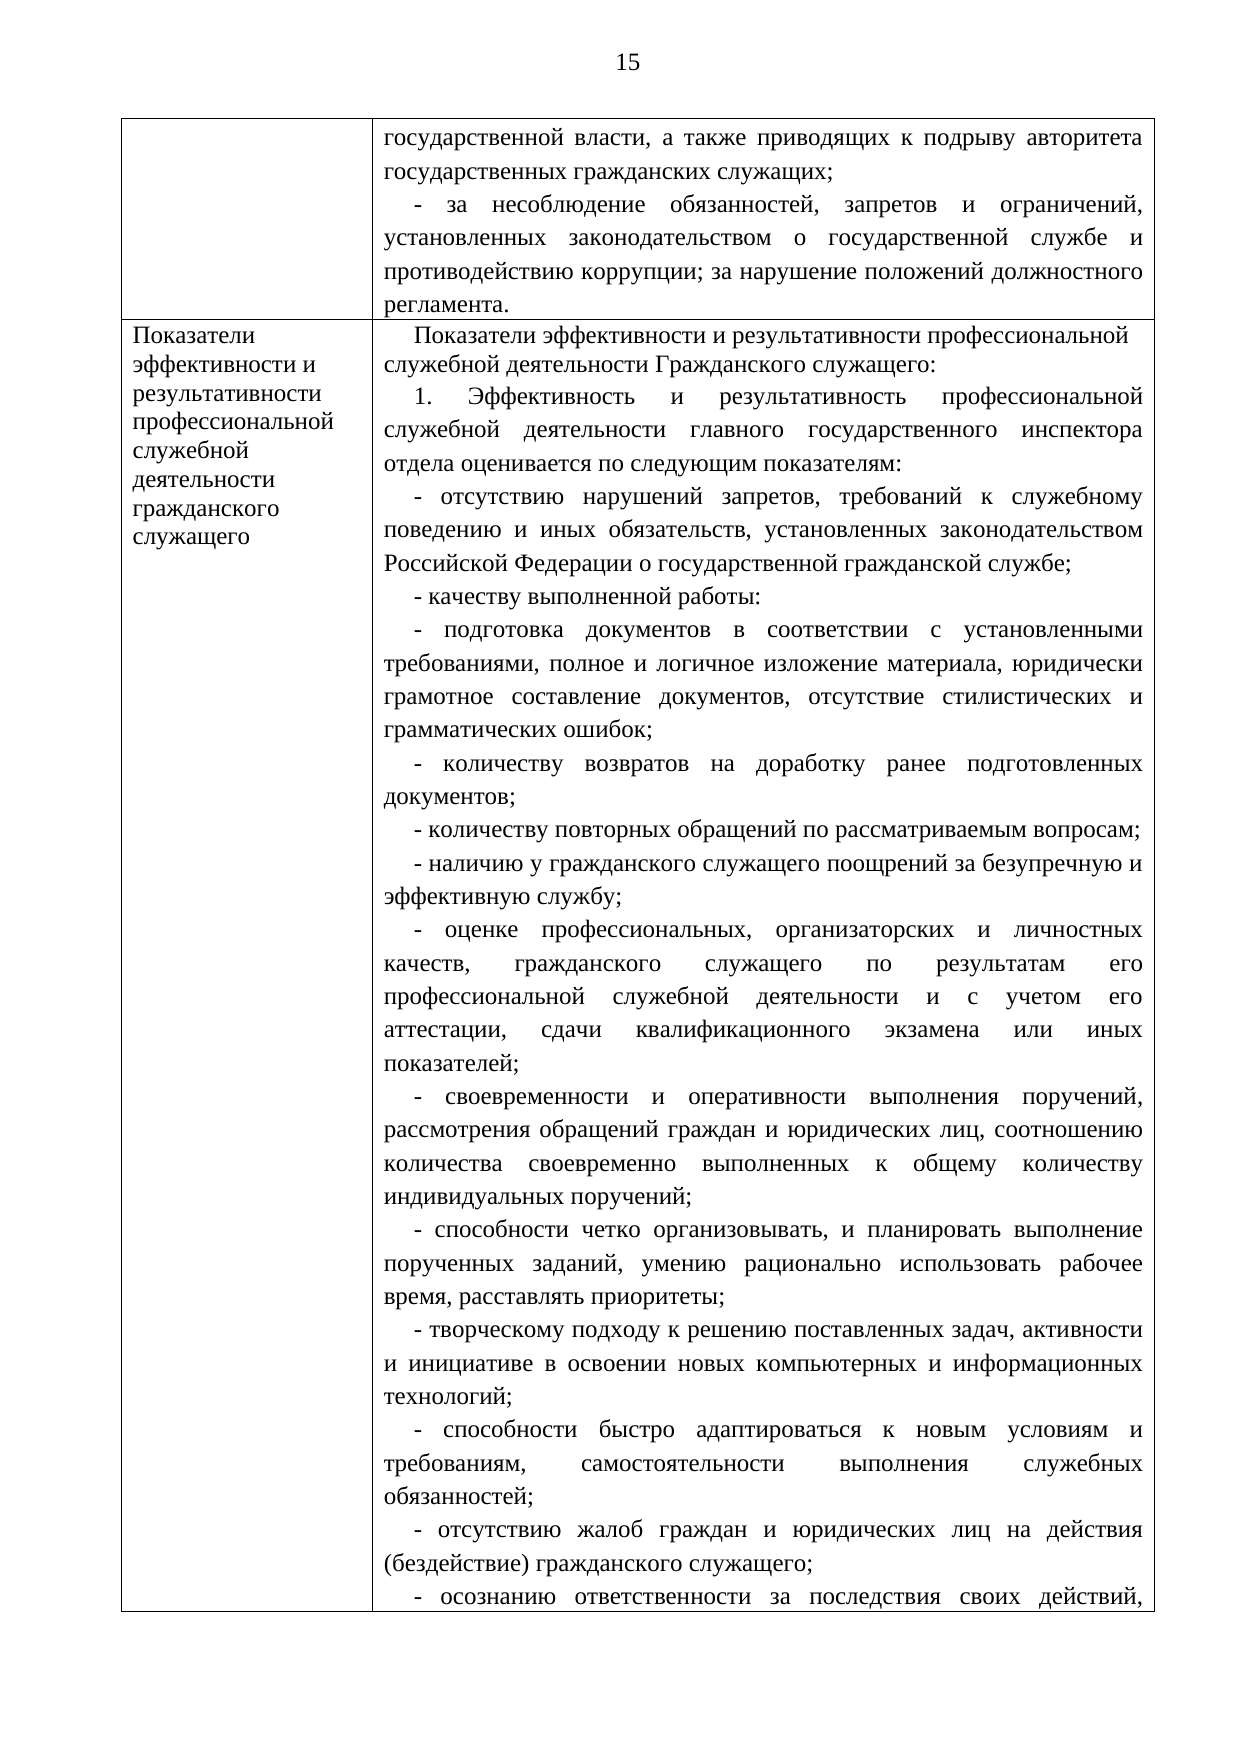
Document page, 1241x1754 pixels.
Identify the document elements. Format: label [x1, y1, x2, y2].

table_cell [373, 119, 1154, 319]
table_cell [373, 320, 1154, 1611]
table_cell [122, 320, 372, 1611]
table_cell [122, 119, 372, 319]
